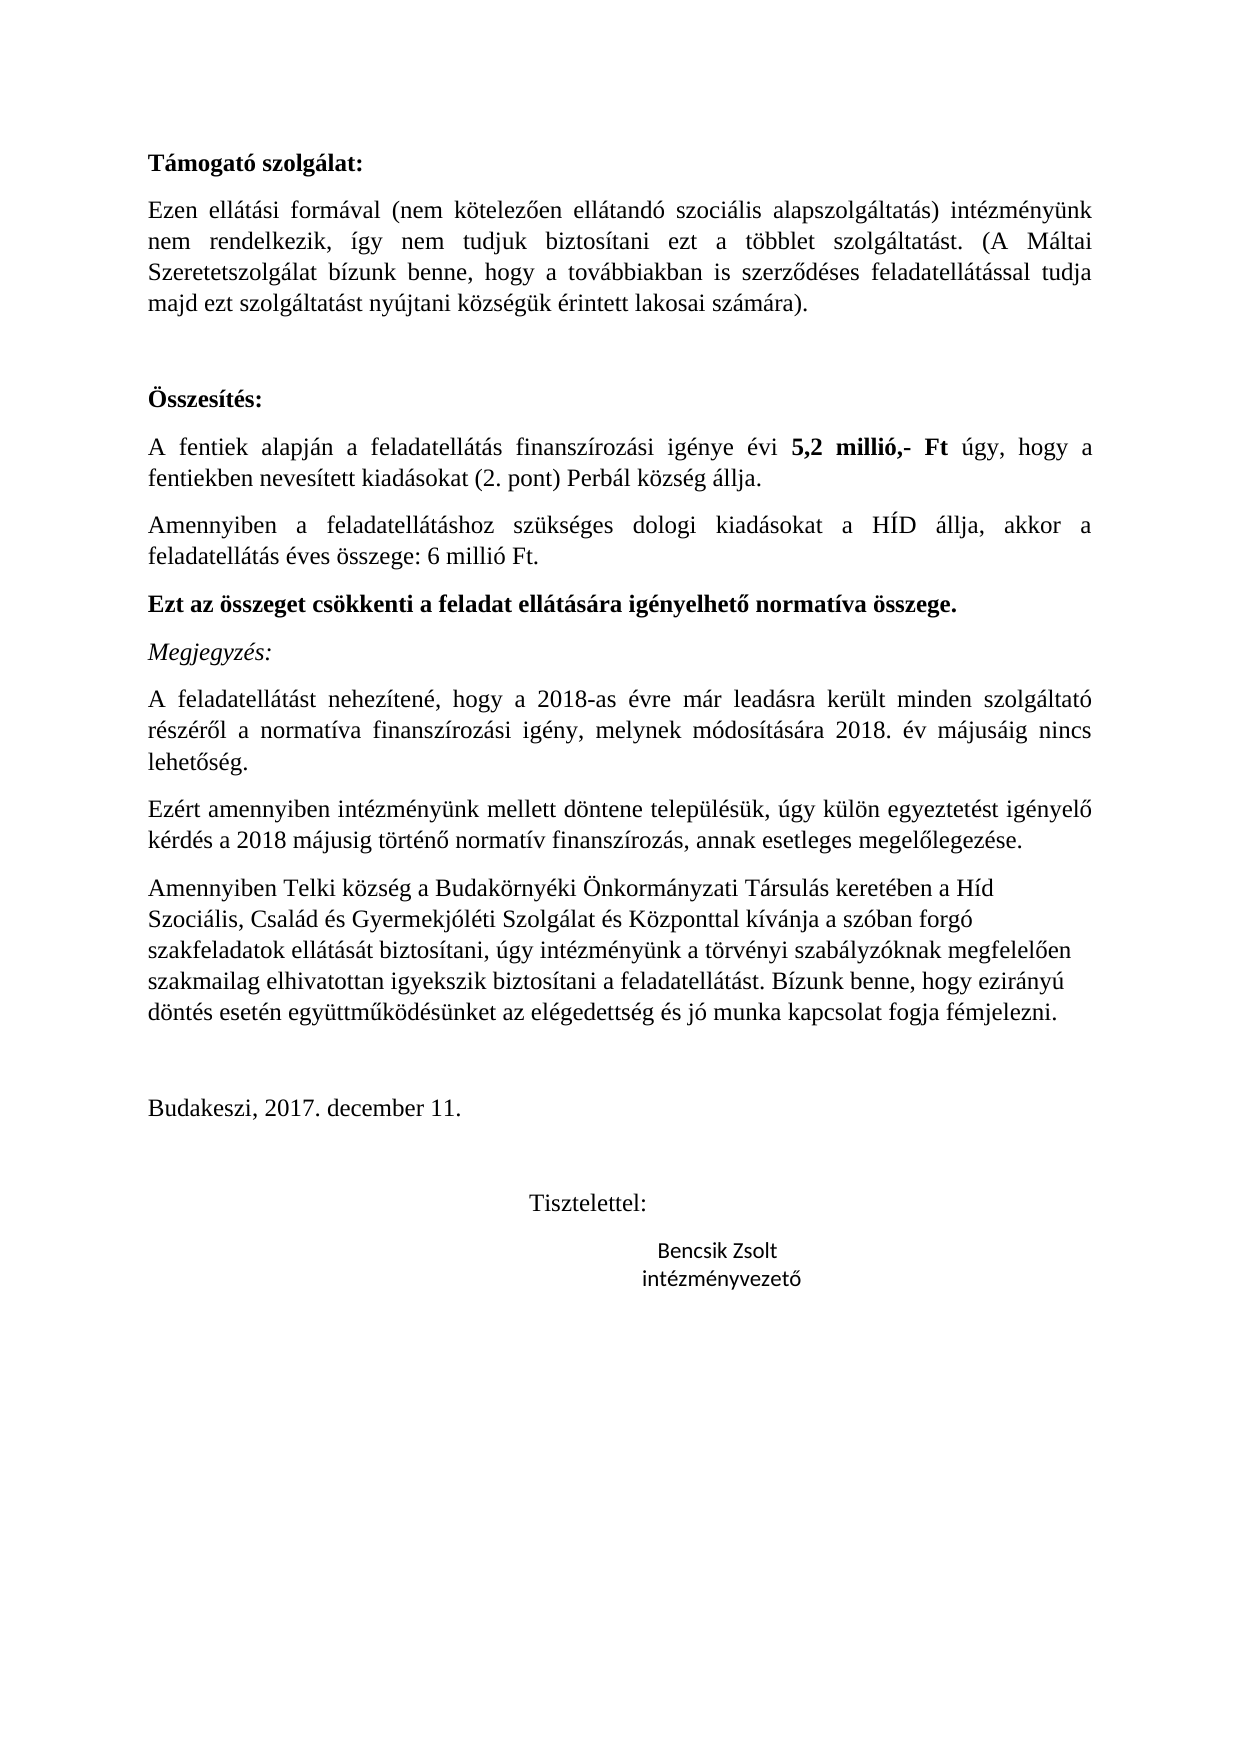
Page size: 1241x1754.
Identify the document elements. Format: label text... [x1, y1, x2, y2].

text Bencsik Zsolt [148, 1236, 1093, 1264]
text Ezt az összeget csökkenti a feladat ellátására igényelhető normatíva összege. [148, 589, 1093, 618]
text Budakeszi, 2017. december 11. [148, 1093, 1093, 1121]
text Támogató szolgálat: [148, 148, 1093, 176]
text Megjegyzés: [148, 637, 1093, 666]
text intézményvezető [148, 1264, 1093, 1292]
text A feladatellátást nehezítené, hogy a 2018-as évre már leadásra került minden szolgáltató részéről a normatíva finanszírozási igény, melynek módosítására 2018. év májusáig nincs lehetőség. [148, 684, 1093, 775]
text Összesítés: [148, 384, 1093, 413]
text Ezért amennyiben intézményünk mellett döntene településük, úgy külön egyeztetést igényelő kérdés a 2018 májusig történő normatív finanszírozás, annak esetleges megelőlegezése. [148, 794, 1093, 854]
text Amennyiben a feladatellátáshoz szükséges dologi kiadásokat a HÍD állja, akkor a feladatellátás éves összege: 6 millió Ft. [148, 510, 1093, 570]
text Tisztelettel: [148, 1188, 1093, 1217]
text Amennyiben Telki község a Budakörnyéki Önkormányzati Társulás keretében a Híd Szociális, Család és Gyermekjóléti Szolgálat és Központtal kívánja a szóban forgó szakfeladatok ellátását biztosítani, úgy intézményünk a törvényi szabályzóknak megfelelően szakmailag elhivatottan igyekszik biztosítani a feladatellátást. Bízunk benne, hogy ezirányú döntés esetén együttműködésünket az elégedettség és jó munka kapcsolat fogja fémjelezni. [148, 873, 1093, 1026]
text A fentiek alapján a feladatellátás finanszírozási igénye évi 5,2 millió,- Ft úgy, hogy a fentiekben nevesített kiadásokat (2. pont) Perbál község állja. [148, 432, 1093, 491]
text Ezen ellátási formával (nem kötelezően ellátandó szociális alapszolgáltatás) intézményünk nem rendelkezik, így nem tudjuk biztosítani ezt a többlet szolgáltatást. (A Máltai Szeretetszolgálat bízunk benne, hogy a továbbiakban is szerződéses feladatellátással tudja majd ezt szolgáltatást nyújtani községük érintett lakosai számára). [148, 195, 1093, 317]
